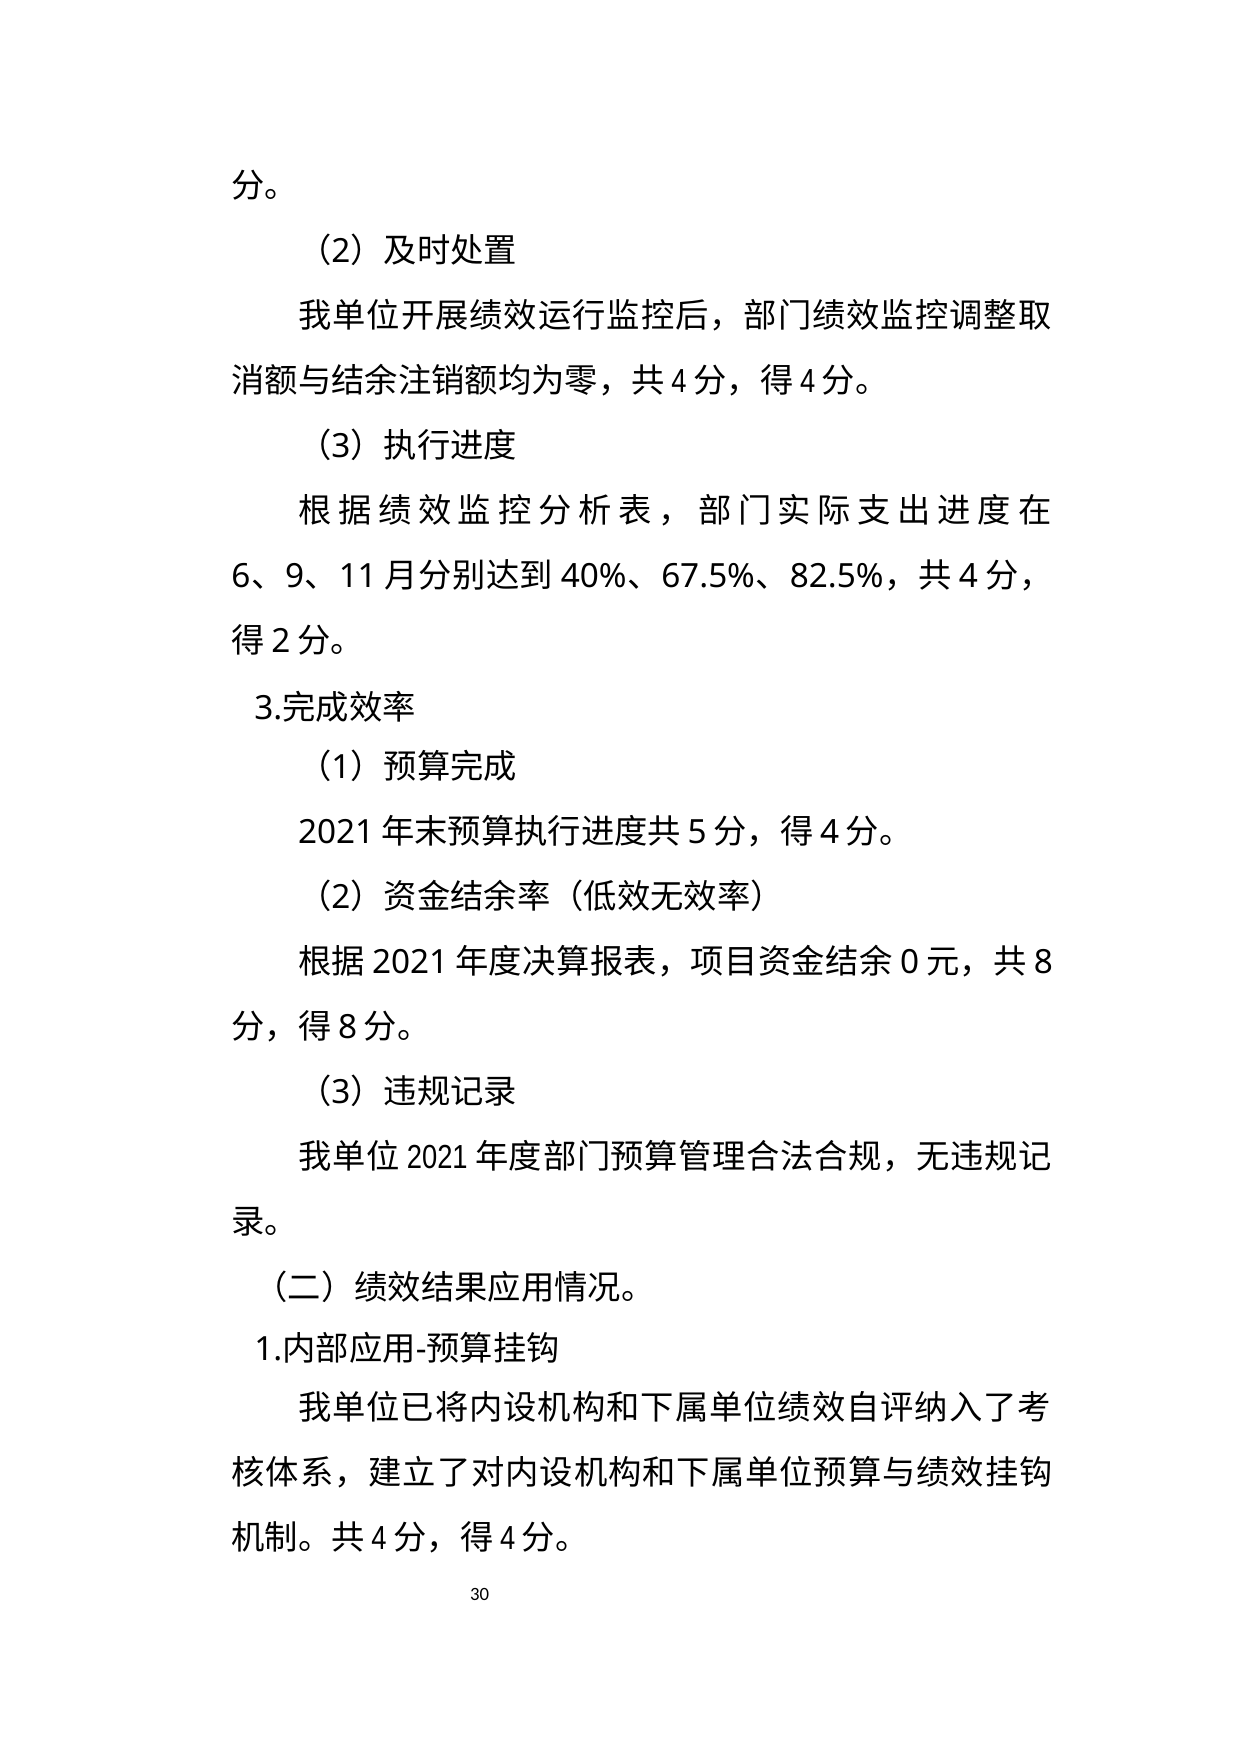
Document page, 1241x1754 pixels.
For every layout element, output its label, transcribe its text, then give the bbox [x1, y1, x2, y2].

text （二）绩效结果应用情况。 [187, 1251, 1053, 1312]
list 执行进度 [231, 411, 1053, 476]
text 根据2021年度决算报表，项目资金结余0元，共8分，得8分。 [231, 926, 1053, 1056]
text （2）及时处置 [231, 216, 1053, 281]
text 3.完成效率 [187, 671, 1053, 731]
text 1.内部应用-预算挂钩 [187, 1312, 1053, 1372]
list 资金结余率（低效无效率） [231, 861, 1053, 926]
text （1）预算完成 [231, 731, 1053, 796]
text 根据绩效监控分析表，部门实际支出进度在6、9、11月分别达到40%、67.5%、82.5%，共4分，得2分。 [231, 476, 1053, 671]
text （3）违规记录 [231, 1056, 1053, 1121]
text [231, 151, 1053, 216]
text 我单位开展绩效运行监控后，部门绩效监控调整取消额与结余注销额均为零，共4分，得4分。 [231, 281, 1053, 411]
text 2021年末预算执行进度共5分，得4分。 [231, 796, 1053, 861]
text 我单位2021年度部门预算管理合法合规，无违规记录。 [231, 1121, 1053, 1251]
text 我单位已将内设机构和下属单位绩效自评纳入了考核体系，建立了对内设机构和下属单位预算与绩效挂钩机制。共4分，得4分。 [231, 1372, 1053, 1567]
